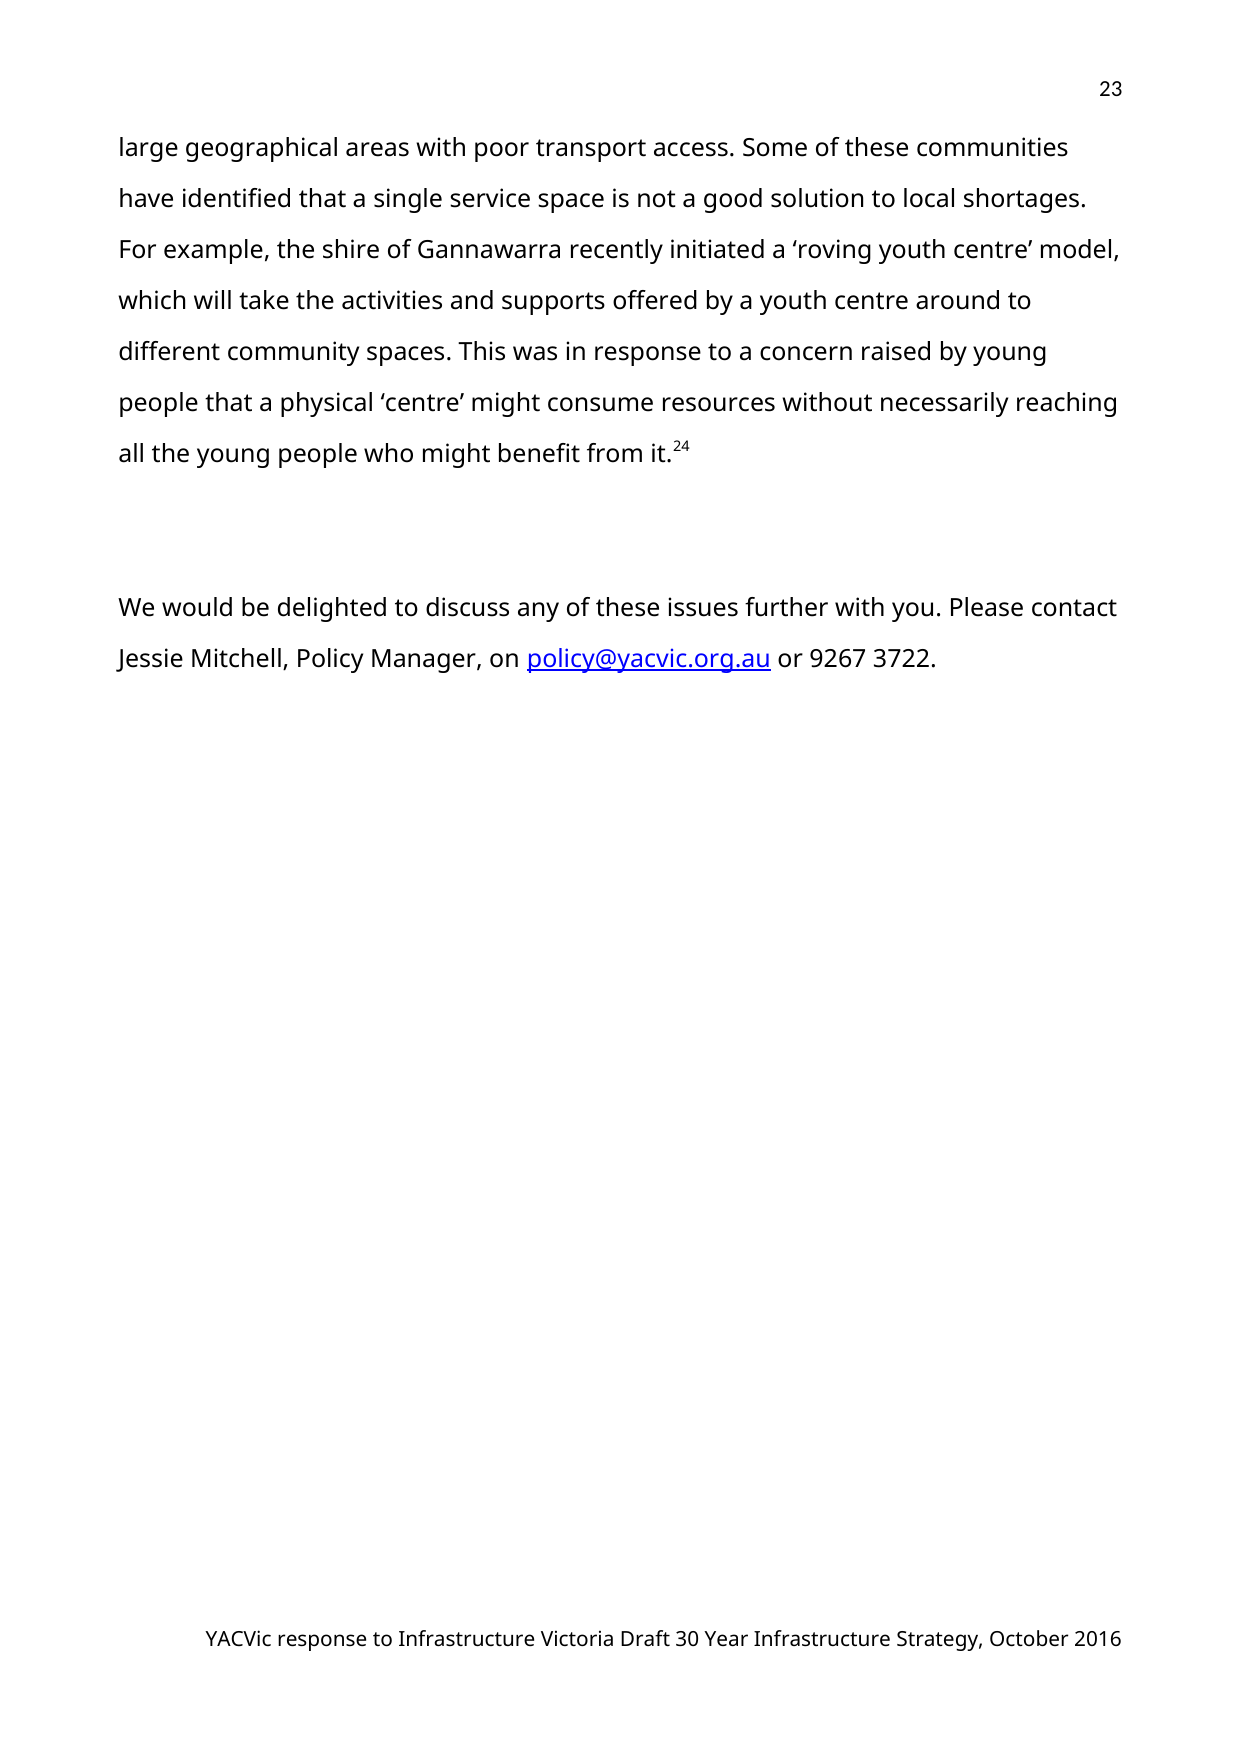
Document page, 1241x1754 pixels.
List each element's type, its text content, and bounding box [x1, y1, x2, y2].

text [118, 130, 1122, 470]
text We would be delighted to discuss any of these issues further with you. Please contact Jessie Mitchell, Policy Manager, on policy@yacvic.org.au or 9267 3722. [118, 589, 1122, 674]
